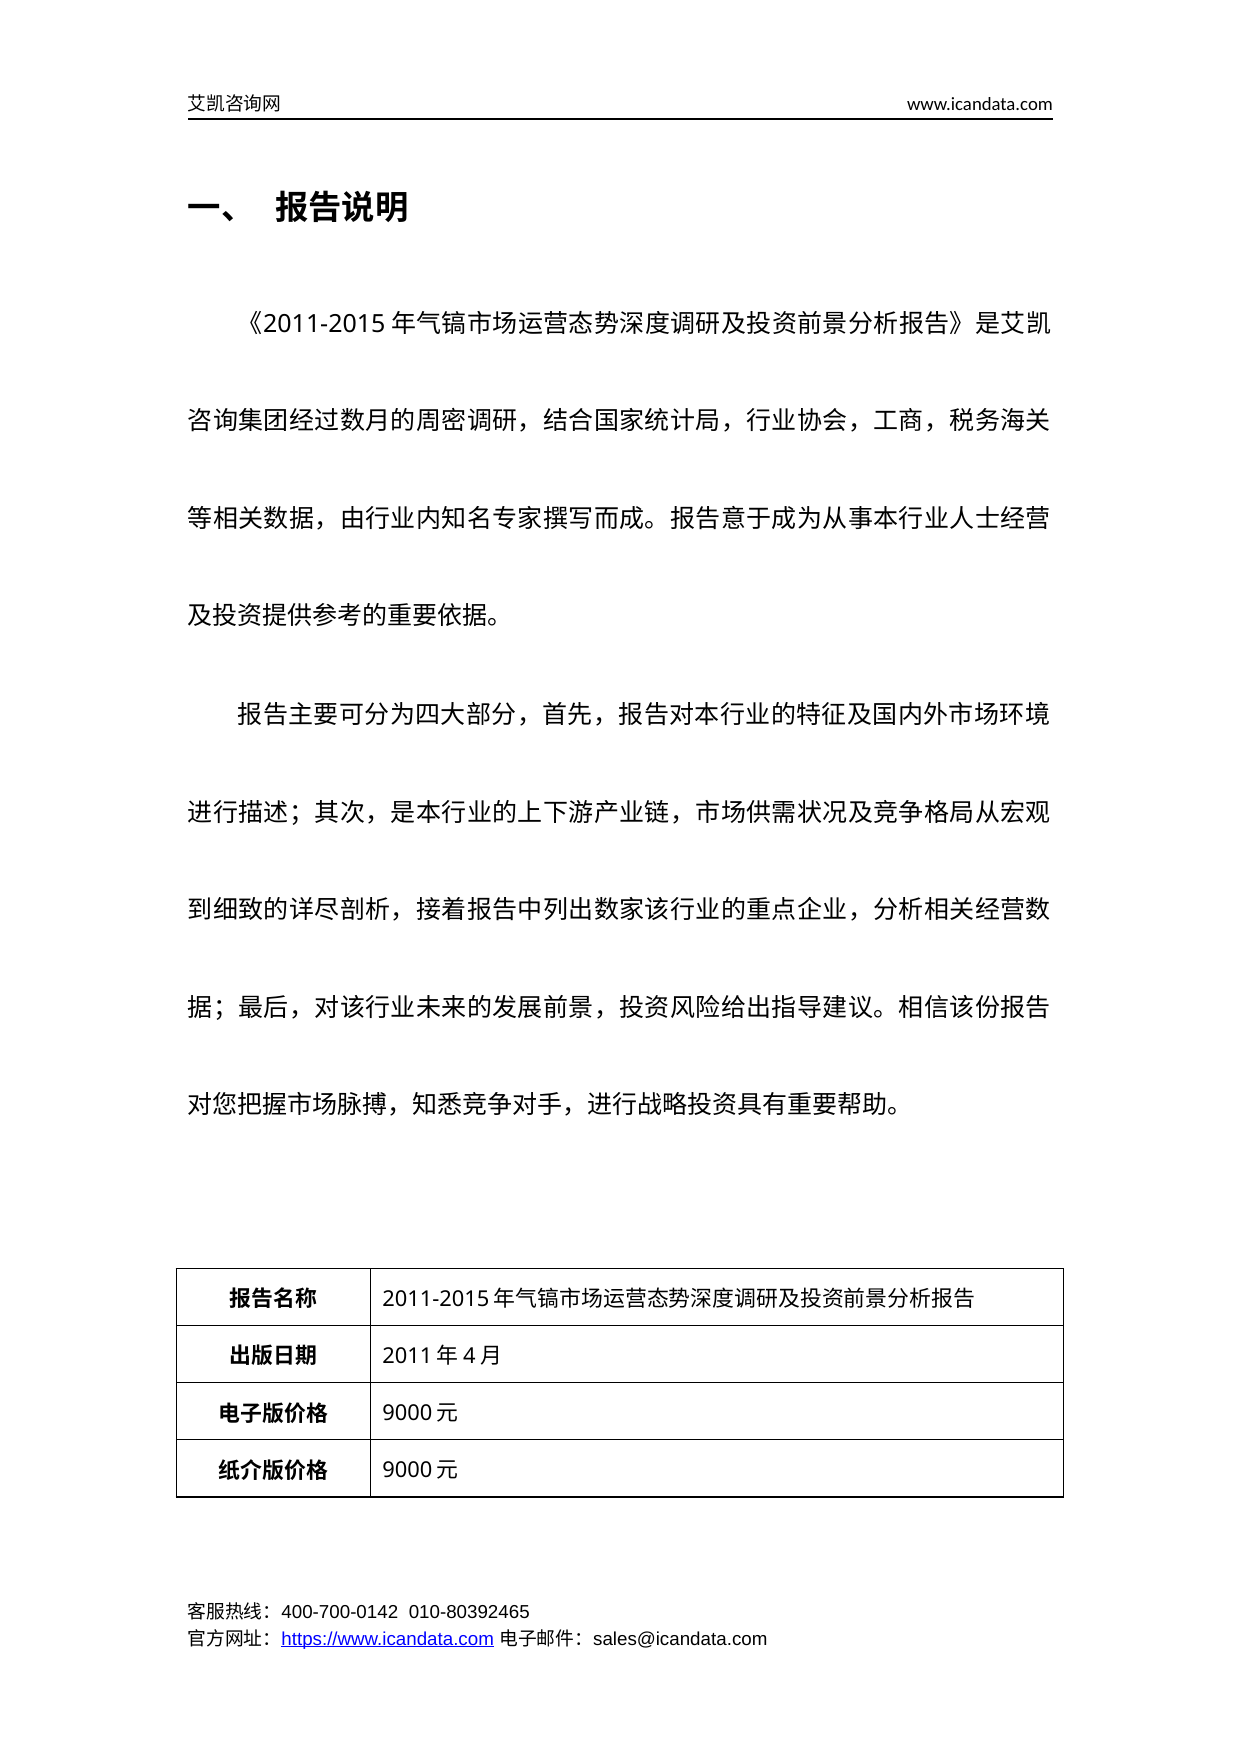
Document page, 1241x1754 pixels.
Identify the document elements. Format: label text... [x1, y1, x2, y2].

subtitle 报告说明 [187, 172, 1053, 237]
table_header 报告名称 [177, 1269, 370, 1325]
table_cell 纸介版价格 [177, 1440, 370, 1496]
table_cell 9000元 [371, 1440, 1063, 1496]
table_cell 出版日期 [177, 1326, 370, 1382]
text 《2011-2015年气镐市场运营态势深度调研及投资前景分析报告》是艾凯咨询集团经过数月的周密调研，结合国家统计局，行业协会，工商，税务海关等相关数据，由行业内知名专家撰写而成。报告意于成为从事本行业人士经营及投资提供参考的重要依据。 [187, 289, 1053, 646]
table_cell 9000元 [371, 1383, 1063, 1439]
table_cell 2011年4月 [371, 1326, 1063, 1382]
table_cell 电子版价格 [177, 1383, 370, 1439]
table_header 2011-2015年气镐市场运营态势深度调研及投资前景分析报告 [371, 1269, 1063, 1325]
text 报告主要可分为四大部分，首先，报告对本行业的特征及国内外市场环境进行描述；其次，是本行业的上下游产业链，市场供需状况及竞争格局从宏观到细致的详尽剖析，接着报告中列出数家该行业的重点企业，分析相关经营数据；最后，对该行业未来的发展前景，投资风险给出指导建议。相信该份报告对您把握市场脉搏，知悉竞争对手，进行战略投资具有重要帮助。 [187, 681, 1053, 1136]
